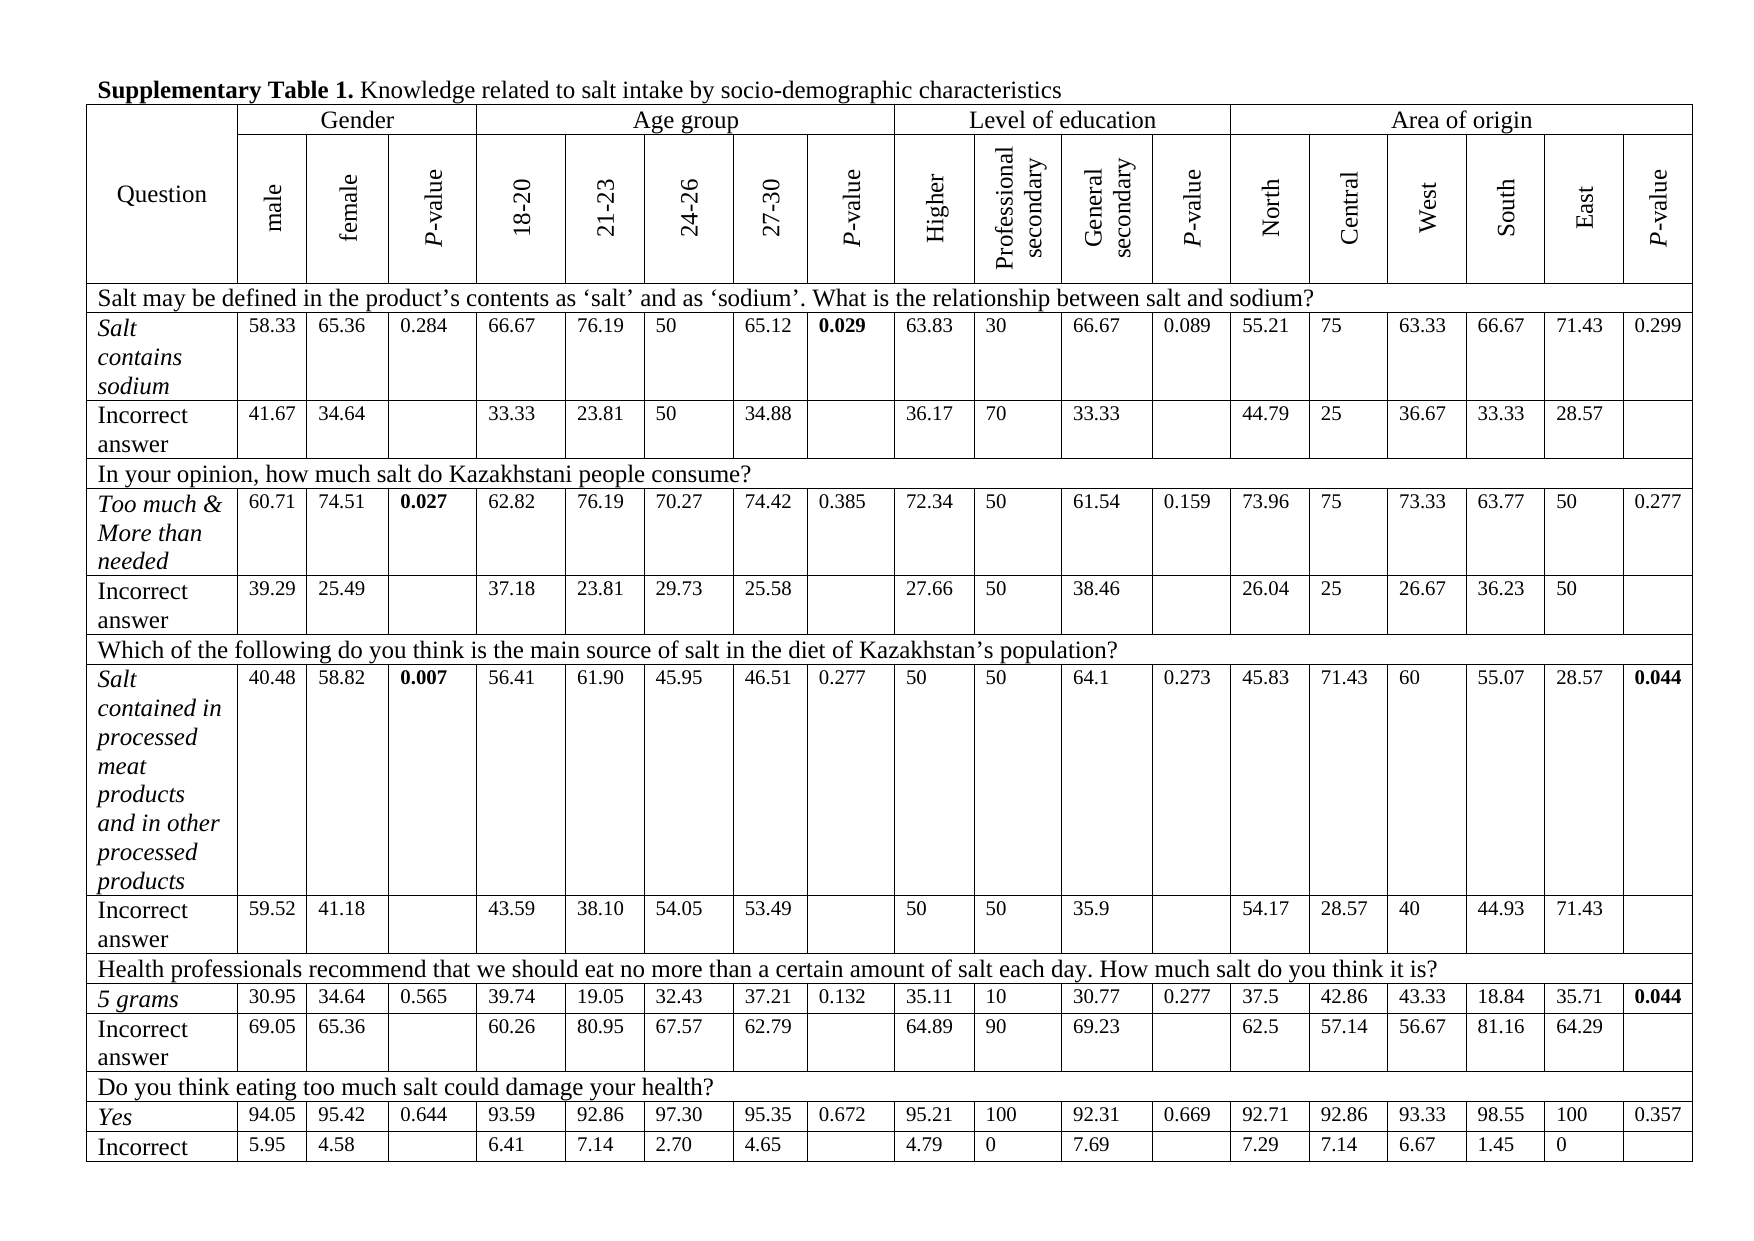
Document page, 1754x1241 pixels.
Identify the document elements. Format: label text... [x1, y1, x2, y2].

table_cell 0.044 [1624, 665, 1692, 894]
table_cell 65.36 [307, 1014, 388, 1071]
table_cell Too much & More than needed [87, 489, 237, 575]
table_cell 67.57 [645, 1014, 733, 1071]
table_cell 0.565 [389, 984, 476, 1013]
table_cell 57.14 [1310, 1014, 1387, 1071]
table_cell 58.82 [307, 665, 388, 894]
table_cell 50 [1545, 489, 1623, 575]
table_cell Salt contains sodium [87, 313, 237, 399]
table_cell 92.31 [1062, 1102, 1152, 1131]
table_cell 0 [975, 1132, 1061, 1161]
table_cell West [1388, 135, 1466, 282]
table_cell 7.14 [1310, 1132, 1387, 1161]
table_cell 41.18 [307, 896, 388, 953]
table_cell 50 [895, 665, 974, 894]
table_cell South [1467, 135, 1544, 282]
table_cell 95.35 [734, 1102, 807, 1131]
table_cell 24-26 [645, 135, 733, 282]
table_cell Level of education [895, 105, 1230, 133]
table_cell 0.299 [1624, 313, 1692, 399]
table_cell Salt may be defined in the product’s contents as ‘salt’ and as ‘sodium’. What is the relationship between salt and sodium? [87, 284, 1692, 312]
table_cell 92.86 [1310, 1102, 1387, 1131]
table_cell [808, 576, 894, 634]
table_cell Gender [238, 105, 476, 133]
table_cell 37.5 [1231, 984, 1309, 1013]
table_cell 44.93 [1467, 896, 1544, 953]
table_cell female [307, 135, 388, 282]
table_cell 7.14 [566, 1132, 644, 1161]
table_cell 43.33 [1388, 984, 1466, 1013]
table_cell [1624, 1132, 1692, 1161]
table_cell 0.284 [389, 313, 476, 399]
table_cell 10 [975, 984, 1061, 1013]
table_cell 64.1 [1062, 665, 1152, 894]
table_cell 55.21 [1231, 313, 1309, 399]
table_cell 25.58 [734, 576, 807, 634]
table_cell Yes [87, 1102, 237, 1131]
table_cell 34.64 [307, 401, 388, 458]
table_cell 66.67 [477, 313, 565, 399]
table_cell 100 [975, 1102, 1061, 1131]
table_cell 54.17 [1231, 896, 1309, 953]
table_cell 97.30 [645, 1102, 733, 1131]
table_cell 38.46 [1062, 576, 1152, 634]
table_cell 18.84 [1467, 984, 1544, 1013]
table_cell 40.48 [238, 665, 306, 894]
table_cell 4.58 [307, 1132, 388, 1161]
table_cell 0.029 [808, 313, 894, 399]
table_cell 43.59 [477, 896, 565, 953]
table_cell [1624, 576, 1692, 634]
table_cell 27.66 [895, 576, 974, 634]
table_cell [389, 576, 476, 634]
table_cell 50 [975, 665, 1061, 894]
table_cell 0.385 [808, 489, 894, 575]
table_cell 62.82 [477, 489, 565, 575]
table_cell 27-30 [734, 135, 807, 282]
table_cell [389, 896, 476, 953]
table_cell 36.17 [895, 401, 974, 458]
table_cell 26.04 [1231, 576, 1309, 634]
table_cell 65.12 [734, 313, 807, 399]
table_cell 23.81 [566, 401, 644, 458]
table_cell 0.277 [808, 665, 894, 894]
table_cell 90 [975, 1014, 1061, 1071]
table_cell 35.9 [1062, 896, 1152, 953]
table_cell Question [87, 105, 237, 282]
table_cell 21-23 [566, 135, 644, 282]
table_cell Incorrect answer [87, 896, 237, 953]
table_cell Incorrect answer [87, 1132, 237, 1161]
table_cell 50 [645, 401, 733, 458]
table_cell 0.089 [1153, 313, 1230, 399]
table_cell East [1545, 135, 1623, 282]
table_cell 95.21 [895, 1102, 974, 1131]
table_cell 93.59 [477, 1102, 565, 1131]
table_cell 50 [895, 896, 974, 953]
table_cell 18-20 [477, 135, 565, 282]
table_cell 76.19 [566, 313, 644, 399]
table_cell [1153, 1132, 1230, 1161]
table_cell [808, 896, 894, 953]
table_cell [1624, 896, 1692, 953]
table_cell 50 [975, 896, 1061, 953]
table_cell 30.95 [238, 984, 306, 1013]
table_cell 35.71 [1545, 984, 1623, 1013]
table_cell 60.71 [238, 489, 306, 575]
table_cell 0.669 [1153, 1102, 1230, 1131]
table_cell 0.277 [1624, 489, 1692, 575]
table_cell 71.43 [1545, 313, 1623, 399]
table_cell P-value [1153, 135, 1230, 282]
table_cell 36.67 [1388, 401, 1466, 458]
table_cell 40 [1388, 896, 1466, 953]
table_cell P-value [1624, 135, 1692, 282]
table_cell 75 [1310, 313, 1387, 399]
table_cell 2.70 [645, 1132, 733, 1161]
table_cell 70 [975, 401, 1061, 458]
table_cell 81.16 [1467, 1014, 1544, 1071]
table_cell 64.89 [895, 1014, 974, 1071]
table_cell [1153, 576, 1230, 634]
table_cell 4.79 [895, 1132, 974, 1161]
table_cell 23.81 [566, 576, 644, 634]
table_cell 30 [975, 313, 1061, 399]
table_cell 19.05 [566, 984, 644, 1013]
table_cell Incorrect answer [87, 576, 237, 634]
table_cell 35.11 [895, 984, 974, 1013]
table_cell 36.23 [1467, 576, 1544, 634]
table_cell In your opinion, how much salt do Kazakhstani people consume? [87, 459, 1692, 488]
table_cell 95.42 [307, 1102, 388, 1131]
table_cell [389, 401, 476, 458]
table_cell 7.29 [1231, 1132, 1309, 1161]
table_cell 25 [1310, 401, 1387, 458]
table_cell 73.96 [1231, 489, 1309, 575]
table_header Supplementary Table 1. Knowledge related to salt intake by socio-demographic characteristics [86, 75, 1692, 104]
table_cell Health professionals recommend that we should eat no more than a certain amount of salt each day. How much salt do you think it is? [87, 954, 1692, 983]
table_cell 65.36 [307, 313, 388, 399]
table_cell 56.67 [1388, 1014, 1466, 1071]
table_cell 64.29 [1545, 1014, 1623, 1071]
table_cell 93.33 [1388, 1102, 1466, 1131]
table_cell 53.49 [734, 896, 807, 953]
table_cell 69.05 [238, 1014, 306, 1071]
table_cell 25.49 [307, 576, 388, 634]
table_cell [389, 1014, 476, 1071]
table_cell 0.044 [1624, 984, 1692, 1013]
table_cell 92.86 [566, 1102, 644, 1131]
table_cell 74.42 [734, 489, 807, 575]
table_cell 29.73 [645, 576, 733, 634]
table_cell [808, 401, 894, 458]
table_cell 60.26 [477, 1014, 565, 1071]
table_cell 66.67 [1467, 313, 1544, 399]
table_cell 71.43 [1545, 896, 1623, 953]
table_cell 39.74 [477, 984, 565, 1013]
table_cell 0.277 [1153, 984, 1230, 1013]
table_cell P-value [389, 135, 476, 282]
table_cell 5.95 [238, 1132, 306, 1161]
table_cell 42.86 [1310, 984, 1387, 1013]
table_cell 74.51 [307, 489, 388, 575]
table_cell 0.357 [1624, 1102, 1692, 1131]
table_cell [389, 1132, 476, 1161]
table_cell 0.027 [389, 489, 476, 575]
table_cell Central [1310, 135, 1387, 282]
table_cell 28.57 [1310, 896, 1387, 953]
table_cell Professional secondary [975, 135, 1061, 282]
table_cell 56.41 [477, 665, 565, 894]
table_cell 92.71 [1231, 1102, 1309, 1131]
table_cell 50 [1545, 576, 1623, 634]
table_cell 5 grams [87, 984, 237, 1013]
table_cell 4.65 [734, 1132, 807, 1161]
table_cell 33.33 [477, 401, 565, 458]
table_cell 54.05 [645, 896, 733, 953]
table_cell [1624, 1014, 1692, 1071]
table_cell 46.51 [734, 665, 807, 894]
table_cell 0.007 [389, 665, 476, 894]
table_cell 41.67 [238, 401, 306, 458]
table_cell General secondary [1062, 135, 1152, 282]
table_cell 63.83 [895, 313, 974, 399]
table_cell 39.29 [238, 576, 306, 634]
table_cell 50 [645, 313, 733, 399]
table_cell Age group [477, 105, 894, 133]
table_cell 45.83 [1231, 665, 1309, 894]
table_cell 0.273 [1153, 665, 1230, 894]
table_cell 62.79 [734, 1014, 807, 1071]
table_cell Area of origin [1231, 105, 1692, 133]
table_cell Salt contained in processed meat products and in other processed products [87, 665, 237, 894]
table_cell [1153, 401, 1230, 458]
table_cell 30.77 [1062, 984, 1152, 1013]
table_cell [1153, 1014, 1230, 1071]
table_cell 100 [1545, 1102, 1623, 1131]
table_cell North [1231, 135, 1309, 282]
table_cell 45.95 [645, 665, 733, 894]
table_cell 94.05 [238, 1102, 306, 1131]
table_cell 60 [1388, 665, 1466, 894]
table_cell 58.33 [238, 313, 306, 399]
table_cell 44.79 [1231, 401, 1309, 458]
table_cell Do you think eating too much salt could damage your health? [87, 1072, 1692, 1101]
table_cell 32.43 [645, 984, 733, 1013]
table_cell male [238, 135, 306, 282]
table_cell 70.27 [645, 489, 733, 575]
table_cell 28.57 [1545, 665, 1623, 894]
table_cell 1.45 [1467, 1132, 1544, 1161]
table_cell 0.159 [1153, 489, 1230, 575]
table_cell 62.5 [1231, 1014, 1309, 1071]
table_cell Higher [895, 135, 974, 282]
table_cell 55.07 [1467, 665, 1544, 894]
table_cell 73.33 [1388, 489, 1466, 575]
table_cell 25 [1310, 576, 1387, 634]
table_cell 71.43 [1310, 665, 1387, 894]
table_cell 37.18 [477, 576, 565, 634]
table_cell 26.67 [1388, 576, 1466, 634]
table_cell 80.95 [566, 1014, 644, 1071]
table_cell 0.644 [389, 1102, 476, 1131]
table_cell 59.52 [238, 896, 306, 953]
table_cell 61.90 [566, 665, 644, 894]
table_cell 63.33 [1388, 313, 1466, 399]
table_cell Which of the following do you think is the main source of salt in the diet of Kazakhstan’s population? [87, 635, 1692, 663]
table_cell 6.41 [477, 1132, 565, 1161]
table_cell 72.34 [895, 489, 974, 575]
table_cell 34.88 [734, 401, 807, 458]
table_cell 0.132 [808, 984, 894, 1013]
table_cell 63.77 [1467, 489, 1544, 575]
table_cell 0 [1545, 1132, 1623, 1161]
table_cell 98.55 [1467, 1102, 1544, 1131]
table_cell 34.64 [307, 984, 388, 1013]
table_cell Incorrect answer [87, 1014, 237, 1071]
table_cell 33.33 [1467, 401, 1544, 458]
table_cell 50 [975, 576, 1061, 634]
table_cell [808, 1132, 894, 1161]
table_cell 0.672 [808, 1102, 894, 1131]
table_cell 33.33 [1062, 401, 1152, 458]
table_cell [1624, 401, 1692, 458]
table_cell 6.67 [1388, 1132, 1466, 1161]
table_cell P-value [808, 135, 894, 282]
table_cell 37.21 [734, 984, 807, 1013]
table_cell 61.54 [1062, 489, 1152, 575]
table_cell 50 [975, 489, 1061, 575]
table_cell [1153, 896, 1230, 953]
table_cell 76.19 [566, 489, 644, 575]
table_cell 38.10 [566, 896, 644, 953]
table_cell Incorrect answer [87, 401, 237, 458]
table_cell 28.57 [1545, 401, 1623, 458]
table_cell 7.69 [1062, 1132, 1152, 1161]
table_cell 75 [1310, 489, 1387, 575]
table_cell 66.67 [1062, 313, 1152, 399]
table_cell 69.23 [1062, 1014, 1152, 1071]
table_cell [808, 1014, 894, 1071]
